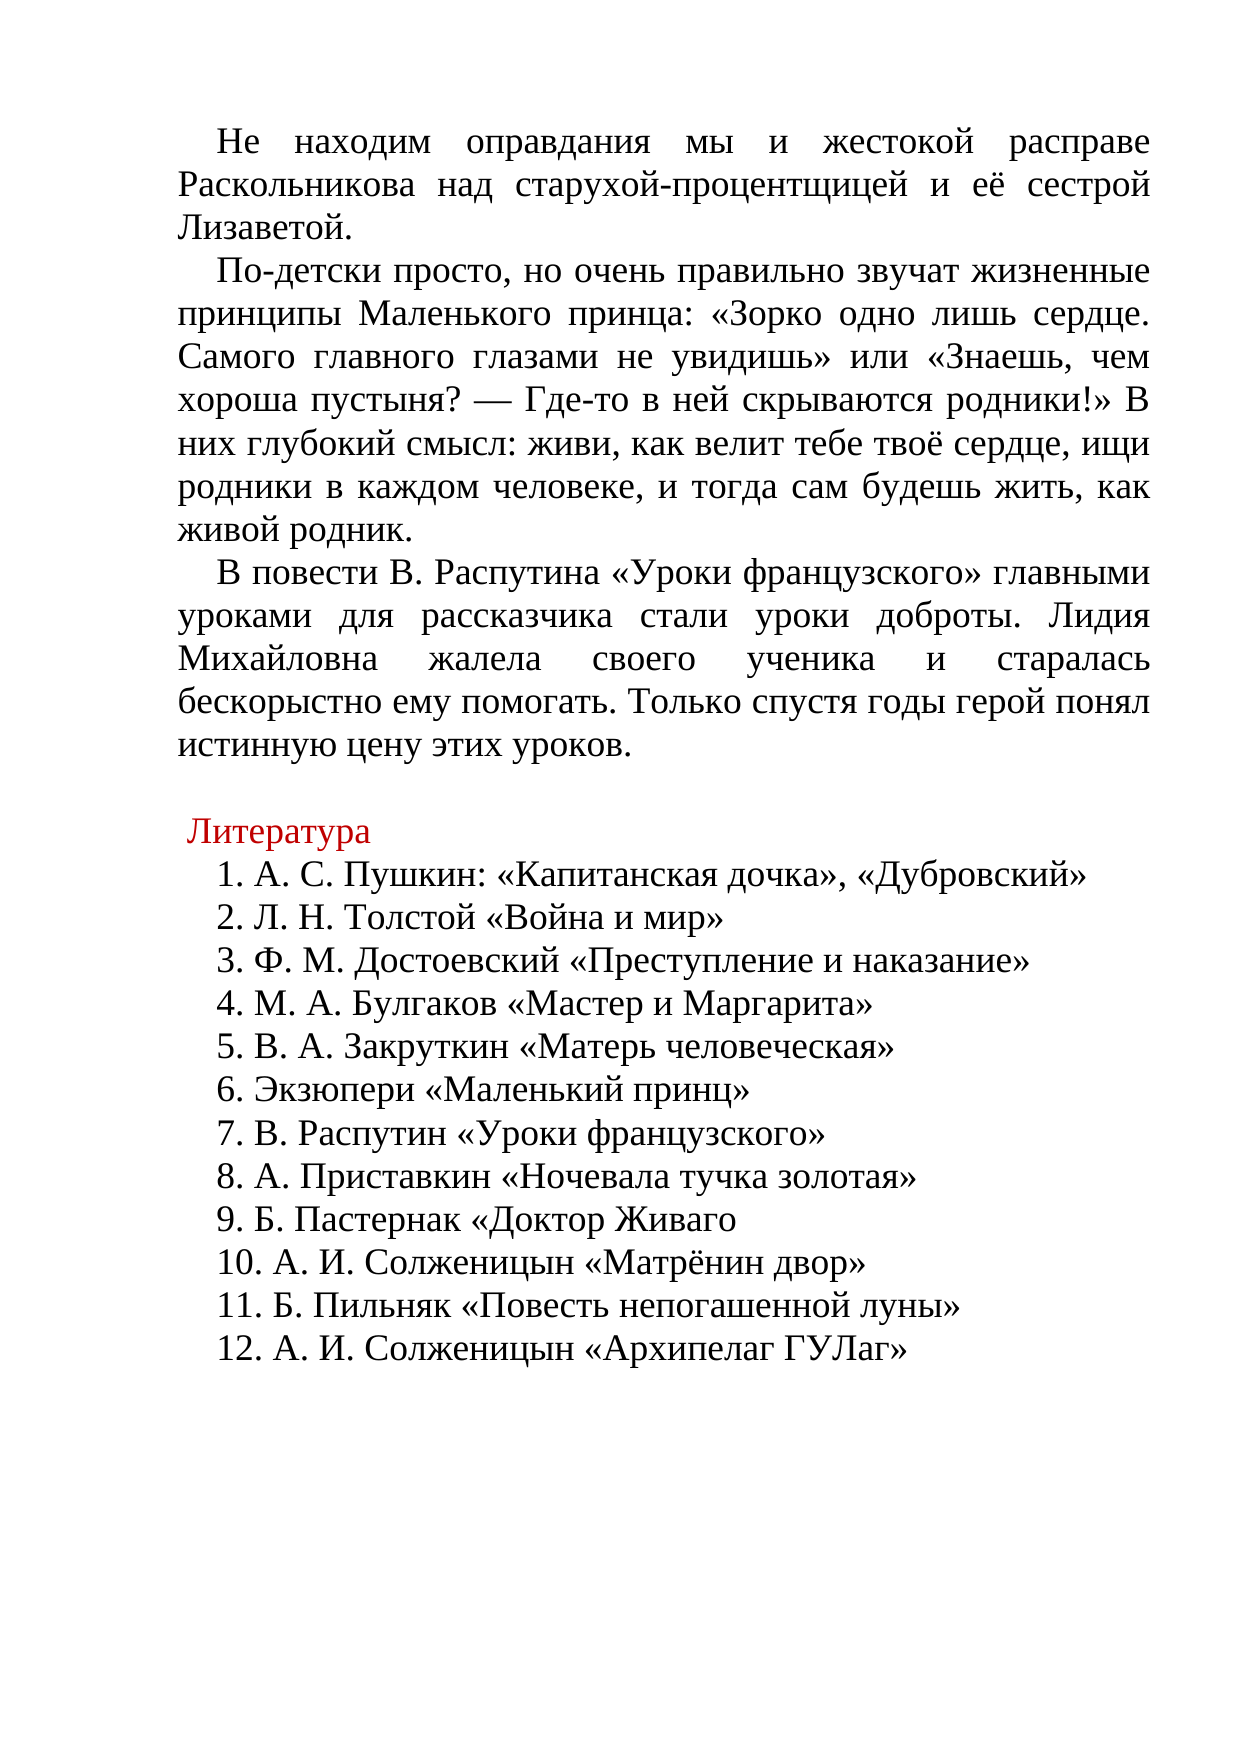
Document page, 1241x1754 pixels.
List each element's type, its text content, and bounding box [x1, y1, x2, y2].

text 12. А. И. Солженицын «Архипелаг ГУЛаг» [177, 1326, 1152, 1369]
text 7. В. Распутин «Уроки французского» [177, 1110, 1152, 1153]
text 9. Б. Пастернак «Доктор Живаго [177, 1196, 1152, 1239]
text 3. Ф. М. Достоевский «Преступление и наказание» [177, 937, 1152, 981]
text 1. А. С. Пушкин: «Капитанская дочка», «Дубровский» [177, 851, 1152, 894]
text 2. Л. Н. Толстой «Война и мир» [177, 894, 1152, 937]
text 5. В. А. Закруткин «Матерь человеческая» [177, 1024, 1152, 1067]
text В повести В. Распутина «Уроки французского» главными уроками для рассказчика стали уроки доброты. Лидия Михайловна жалела своего ученика и старалась бескорыстно ему помогать. Только спустя годы герой понял истинную цену этих уроков. [177, 549, 1152, 765]
text 10. А. И. Солженицын «Матрёнин двор» [177, 1239, 1152, 1282]
text 8. А. Приставкин «Ночевала тучка золотая» [177, 1153, 1152, 1196]
text Не находим оправдания мы и жестокой расправе Раскольникова над старухой-процентщицей и её сестрой Лизаветой. [177, 118, 1152, 247]
text 11. Б. Пильняк «Повесть непогашенной луны» [177, 1282, 1152, 1326]
text Литература [177, 765, 1152, 851]
text 6. Экзюпери «Маленький принц» [177, 1067, 1152, 1110]
text По-детски просто, но очень правильно звучат жизненные принципы Маленького принца: «Зорко одно лишь сердце. Самого главного глазами не увидишь» или «Знаешь, чем хороша пустыня? — Где-то в ней скрываются родники!» В них глубокий смысл: живи, как велит тебе твоё сердце, ищи родники в каждом человеке, и тогда сам будешь жить, как живой родник. [177, 247, 1152, 549]
text 4. М. А. Булгаков «Мастер и Маргарита» [177, 981, 1152, 1024]
